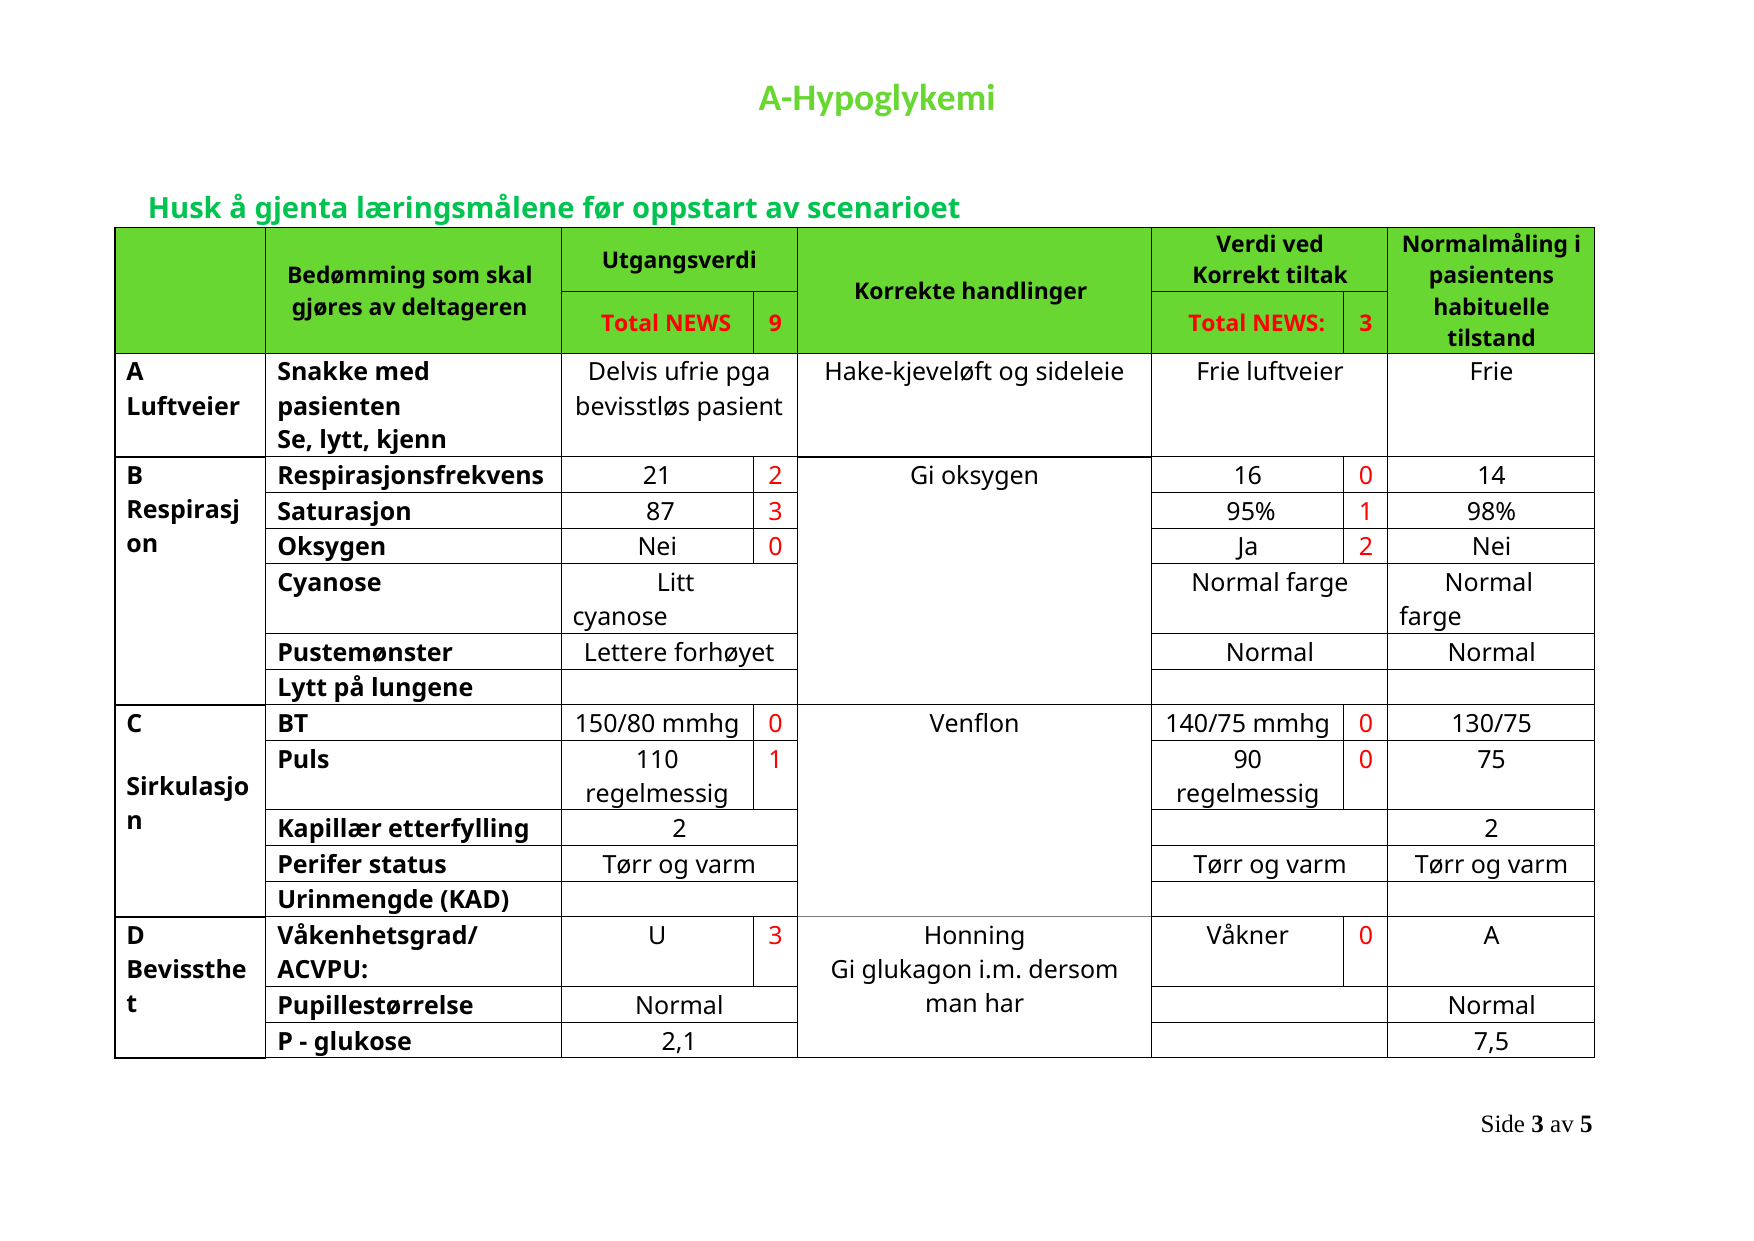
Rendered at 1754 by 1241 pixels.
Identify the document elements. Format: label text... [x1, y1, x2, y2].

table_header Normalmåling i pasientens habituelle tilstand [1388, 228, 1594, 353]
table_cell Hake-kjeveløft og sideleie [798, 354, 1151, 456]
table_header Bedømming som skal gjøres av deltageren [266, 228, 561, 353]
table_cell Puls [266, 741, 561, 809]
table_cell 1 [754, 741, 797, 809]
table_cell Lettere forhøyet [562, 634, 797, 668]
table_cell 7,5 [1388, 1023, 1594, 1057]
table_cell Kapillær etterfylling [266, 810, 561, 845]
table_cell 21 [562, 457, 753, 492]
table_cell Pustemønster [266, 634, 561, 668]
table_cell Snakke med pasienten Se, lytt, kjenn [266, 354, 561, 456]
table_cell Tørr og varm [1152, 846, 1387, 881]
table_cell 3 [754, 917, 797, 986]
table_cell Normal farge [1388, 564, 1594, 633]
table_cell 0 [1344, 917, 1387, 986]
table_cell 87 [562, 493, 753, 527]
table_cell 2 [1388, 810, 1594, 845]
table_cell 90 regelmessig [1152, 741, 1343, 809]
table_cell 2 [562, 810, 797, 845]
table_cell Normal farge [1152, 564, 1387, 633]
table_cell 2 [754, 457, 797, 492]
table_cell 3 [754, 493, 797, 527]
table_cell 16 [1152, 457, 1343, 492]
table_cell Litt cyanose [562, 564, 797, 633]
table_cell Ja [1152, 529, 1343, 563]
table_cell Nei [1388, 529, 1594, 563]
table_cell [1152, 987, 1387, 1022]
table_cell Oksygen [266, 529, 561, 563]
table_cell [1388, 670, 1594, 704]
table_cell Lytt på lungene [266, 670, 561, 704]
table_cell D Bevissthet [116, 918, 265, 1057]
table_cell 130/75 [1388, 705, 1594, 740]
table_cell 0 [754, 529, 797, 563]
table_cell 150/80 mmhg [562, 705, 753, 740]
table_cell A Luftveier [116, 354, 265, 456]
table_cell Normal [562, 987, 797, 1022]
table_cell 0 [1344, 705, 1387, 740]
table_header Verdi ved Korrekt tiltak [1152, 228, 1387, 291]
table_cell Nei [562, 529, 753, 563]
table_cell 2,1 [562, 1023, 797, 1057]
table_cell 2 [1344, 529, 1387, 563]
table_cell 0 [1344, 457, 1387, 492]
table_cell Tørr og varm [1388, 846, 1594, 881]
table_cell Våkenhetsgrad/ACVPU: [266, 917, 561, 986]
table_cell Respirasjonsfrekvens [266, 457, 561, 492]
table_cell 0 [1344, 741, 1387, 809]
table_cell 95% [1152, 493, 1343, 527]
table_cell Frie [1388, 354, 1594, 456]
table_cell [562, 882, 797, 916]
table_cell [1152, 1023, 1387, 1057]
table_cell B Respirasjon [116, 458, 265, 704]
table_cell Honning Gi glukagon i.m. dersom man har [798, 917, 1151, 1057]
table_cell Våkner [1152, 917, 1343, 986]
table_cell [1152, 882, 1387, 916]
table_cell Venflon [798, 705, 1151, 916]
table_cell 98% [1388, 493, 1594, 527]
table_cell Pupillestørrelse [266, 987, 561, 1022]
table_cell Saturasjon [266, 493, 561, 527]
table_cell 3 [1344, 292, 1387, 353]
table_cell Perifer status [266, 846, 561, 881]
table_cell [1388, 882, 1594, 916]
table_cell 110 regelmessig [562, 741, 753, 809]
table_header Utgangsverdi [562, 228, 797, 291]
table_cell 140/75 mmhg [1152, 705, 1343, 740]
table_cell Normal [1152, 634, 1387, 668]
table_cell 9 [754, 292, 797, 353]
table_cell Delvis ufrie pga bevisstløs pasient [562, 354, 797, 456]
table_cell Cyanose [266, 564, 561, 633]
table_cell 0 [754, 705, 797, 740]
table_cell A [1388, 917, 1594, 986]
table_header Korrekte handlinger [798, 228, 1151, 353]
text Husk å gjenta læringsmålene før oppstart av scenarioet [148, 187, 1606, 227]
table_cell P - glukose [266, 1023, 561, 1057]
table_cell 14 [1388, 457, 1594, 492]
table_cell BT [266, 705, 561, 740]
table_cell Tørr og varm [562, 846, 797, 881]
table_cell 1 [1344, 493, 1387, 527]
table_cell 75 [1388, 741, 1594, 809]
table_cell [562, 670, 797, 704]
table_cell Frie luftveier [1152, 354, 1387, 456]
table_header [116, 228, 265, 353]
table_cell Total NEWS [562, 292, 753, 353]
table_cell [1152, 670, 1387, 704]
table_cell Normal [1388, 634, 1594, 668]
table_cell U [562, 917, 753, 986]
table_cell C Sirkulasjon [116, 706, 265, 916]
table_cell Total NEWS: [1152, 292, 1343, 353]
table_cell Normal [1388, 987, 1594, 1022]
table_cell Urinmengde (KAD) [266, 882, 561, 916]
table_cell Gi oksygen [798, 458, 1151, 704]
table_cell [1152, 810, 1387, 845]
